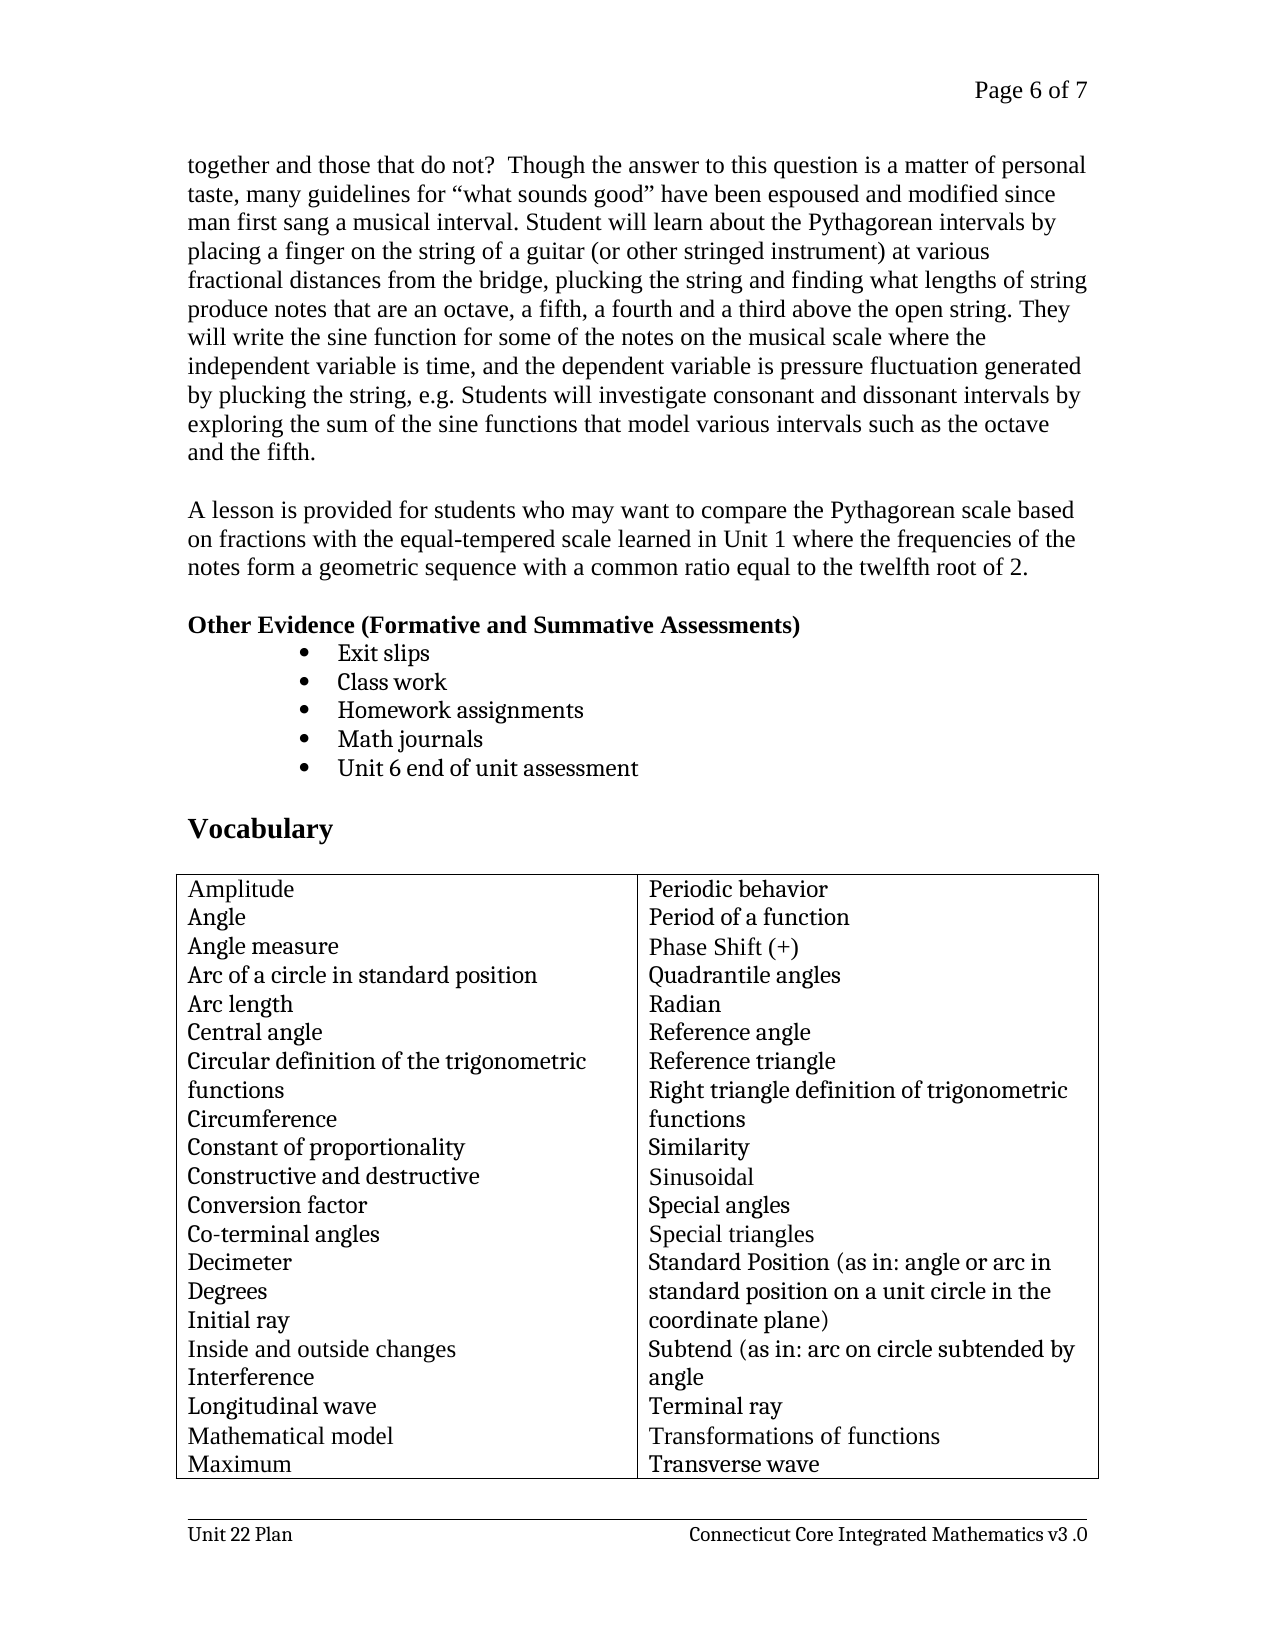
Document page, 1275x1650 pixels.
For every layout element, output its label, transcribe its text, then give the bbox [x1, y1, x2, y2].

list Exit slips [300, 639, 1087, 667]
text A lesson is provided for students who may want to compare the Pythagorean scale based on fractions with the equal-tempered scale learned in Unit 1 where the frequencies of the notes form a geometric sequence with a common ratio equal to the twelfth root of 2. [187, 495, 1087, 581]
text Vocabulary [187, 811, 1087, 845]
list Homework assignments [300, 696, 1087, 725]
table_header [638, 875, 1098, 1478]
list Unit 6 end of unit assessment [300, 754, 1087, 782]
list Math journals [300, 725, 1087, 754]
list Class work [300, 667, 1087, 696]
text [187, 150, 1087, 466]
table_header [177, 875, 637, 1478]
text Other Evidence (Formative and Summative Assessments) [187, 610, 1087, 639]
